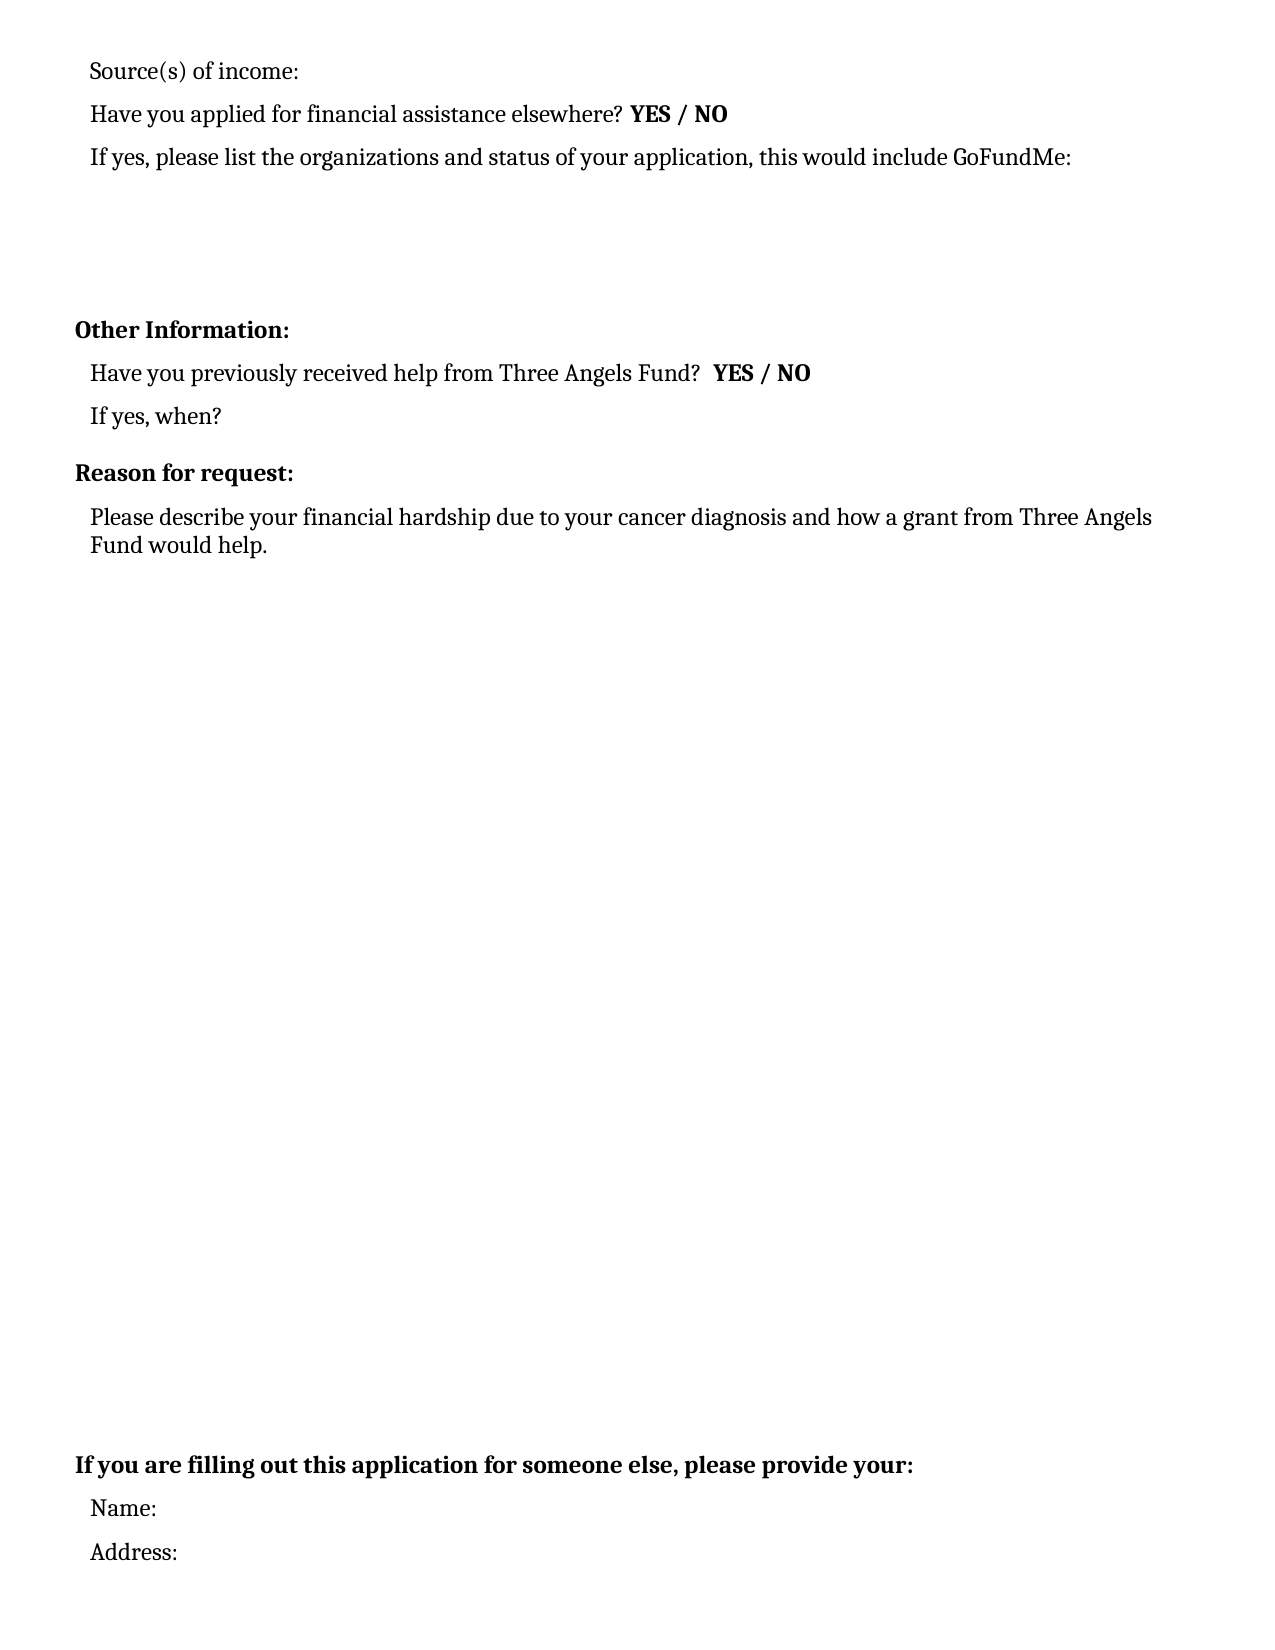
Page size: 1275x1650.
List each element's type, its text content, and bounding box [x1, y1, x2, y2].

text Have you applied for financial assistance elsewhere? YES / NO [90, 100, 1200, 129]
text If yes, when? [90, 402, 1200, 431]
text Please describe your financial hardship due to your cancer diagnosis and how a grant from Three Angels Fund would help. [90, 502, 1200, 560]
text Reason for request: [75, 459, 1200, 488]
text If yes, please list the organizations and status of your application, this would include GoFundMe: [90, 143, 1200, 172]
text Address: [90, 1537, 1200, 1566]
text Have you previously received help from Three Angels Fund? YES / NO [90, 359, 1200, 387]
text Name: [90, 1494, 1200, 1523]
text If you are filling out this application for someone else, please provide your: [75, 1451, 1200, 1480]
text Other Information: [75, 316, 1200, 344]
text Source(s) of income: [90, 57, 1200, 86]
